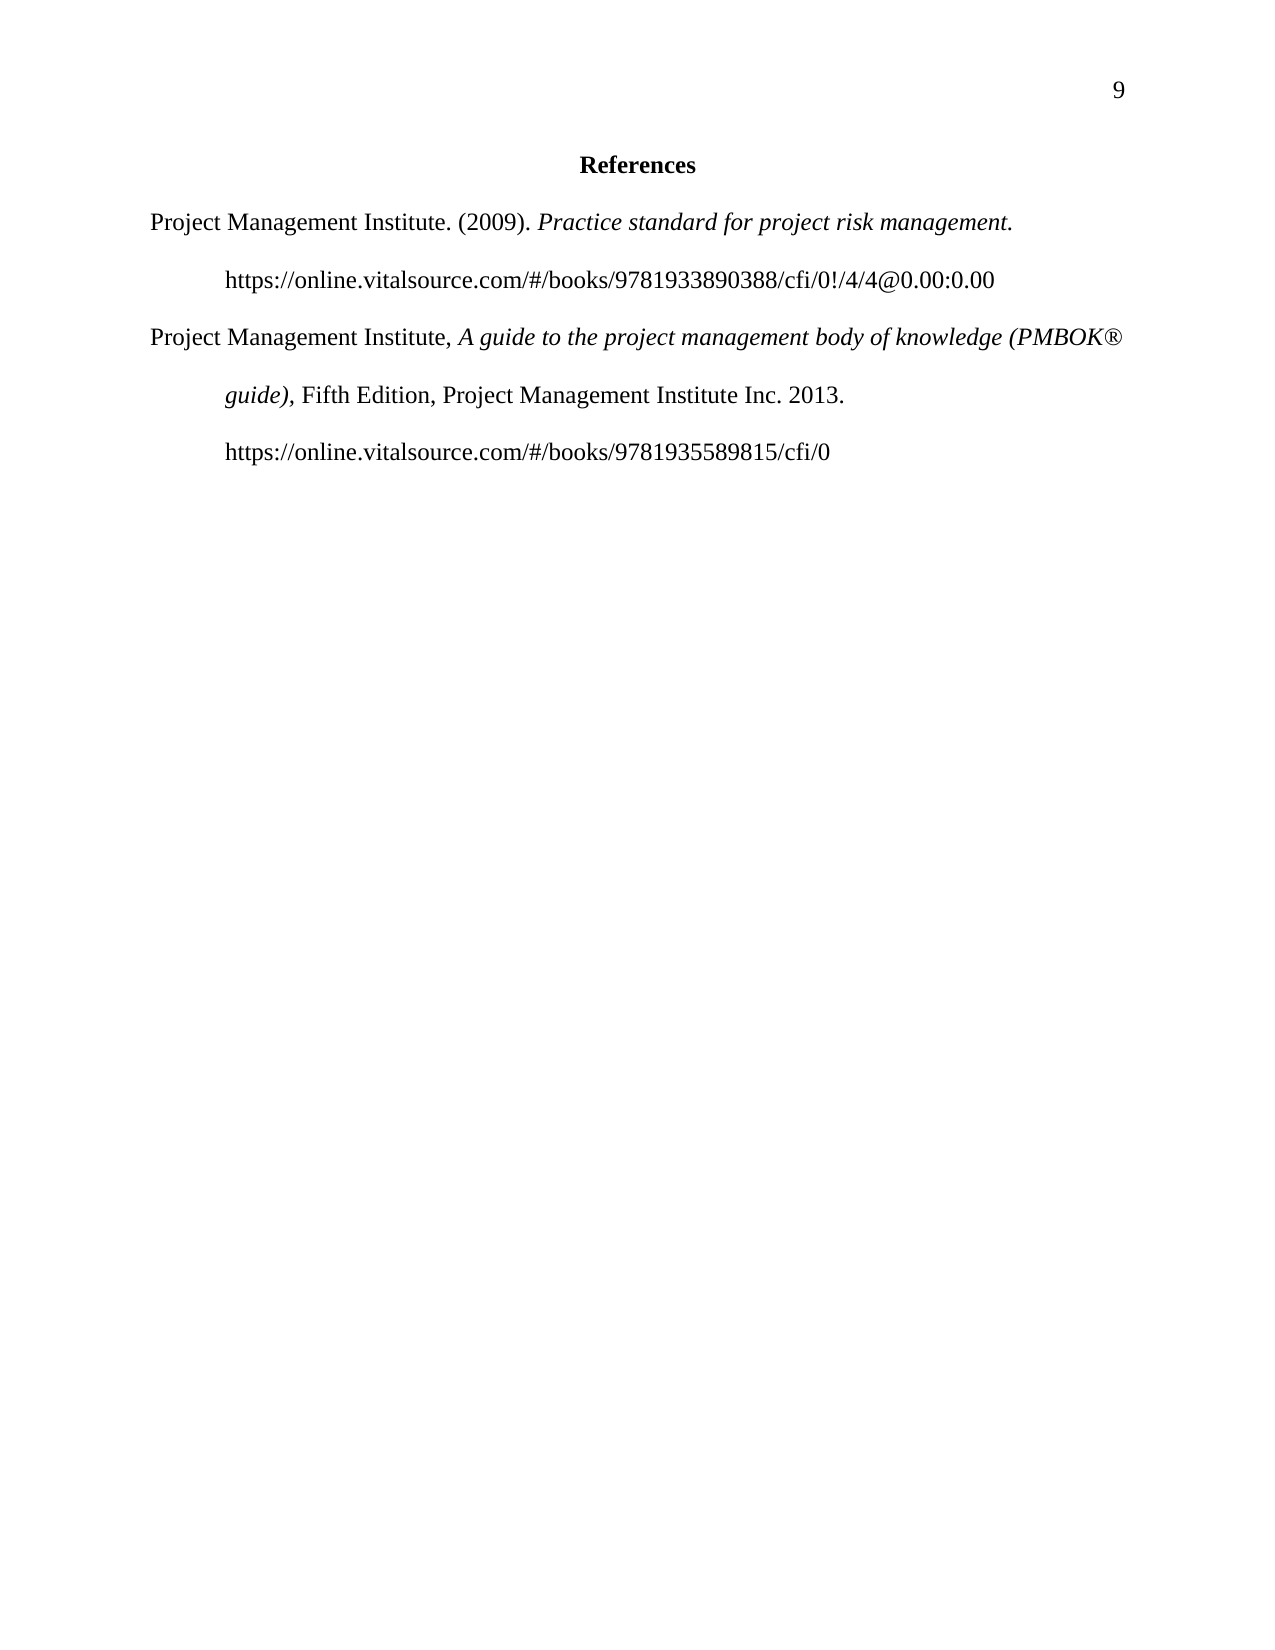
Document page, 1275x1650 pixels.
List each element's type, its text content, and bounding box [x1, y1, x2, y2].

text Project Management Institute, A guide to the project management body of knowledge (PMBOK® guide), Fifth Edition, Project Management Institute Inc. 2013. https://online.vitalsource.com/#/books/9781935589815/cfi/0 [150, 322, 1125, 466]
text Project Management Institute. (2009). Practice standard for project risk management. https://online.vitalsource.com/#/books/9781933890388/cfi/0!/4/4@0.00:0.00 [150, 207, 1125, 294]
subtitle References [150, 150, 1125, 179]
